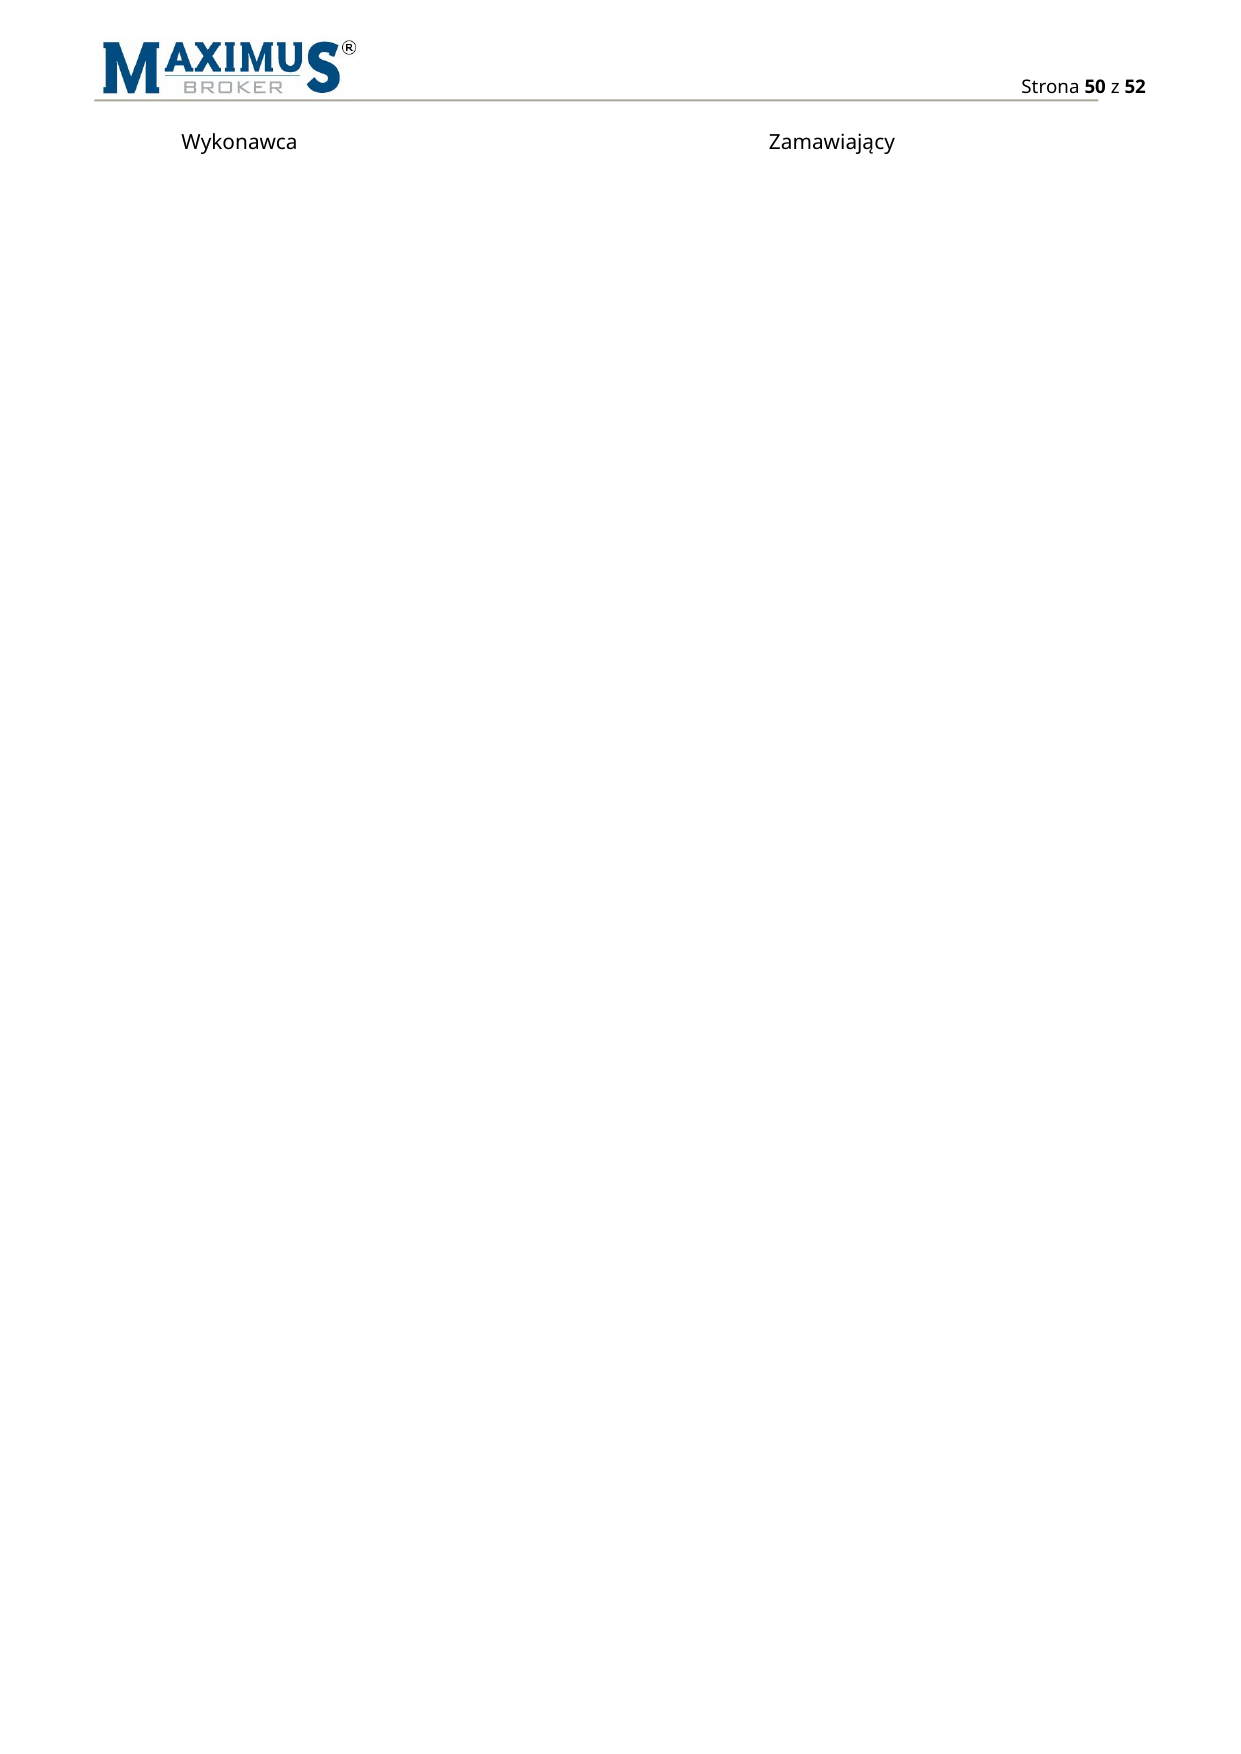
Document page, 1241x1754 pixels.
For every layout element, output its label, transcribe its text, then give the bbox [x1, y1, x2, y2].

picture [97, 36, 362, 98]
text Wykonawca Zamawiający [94, 127, 1146, 156]
